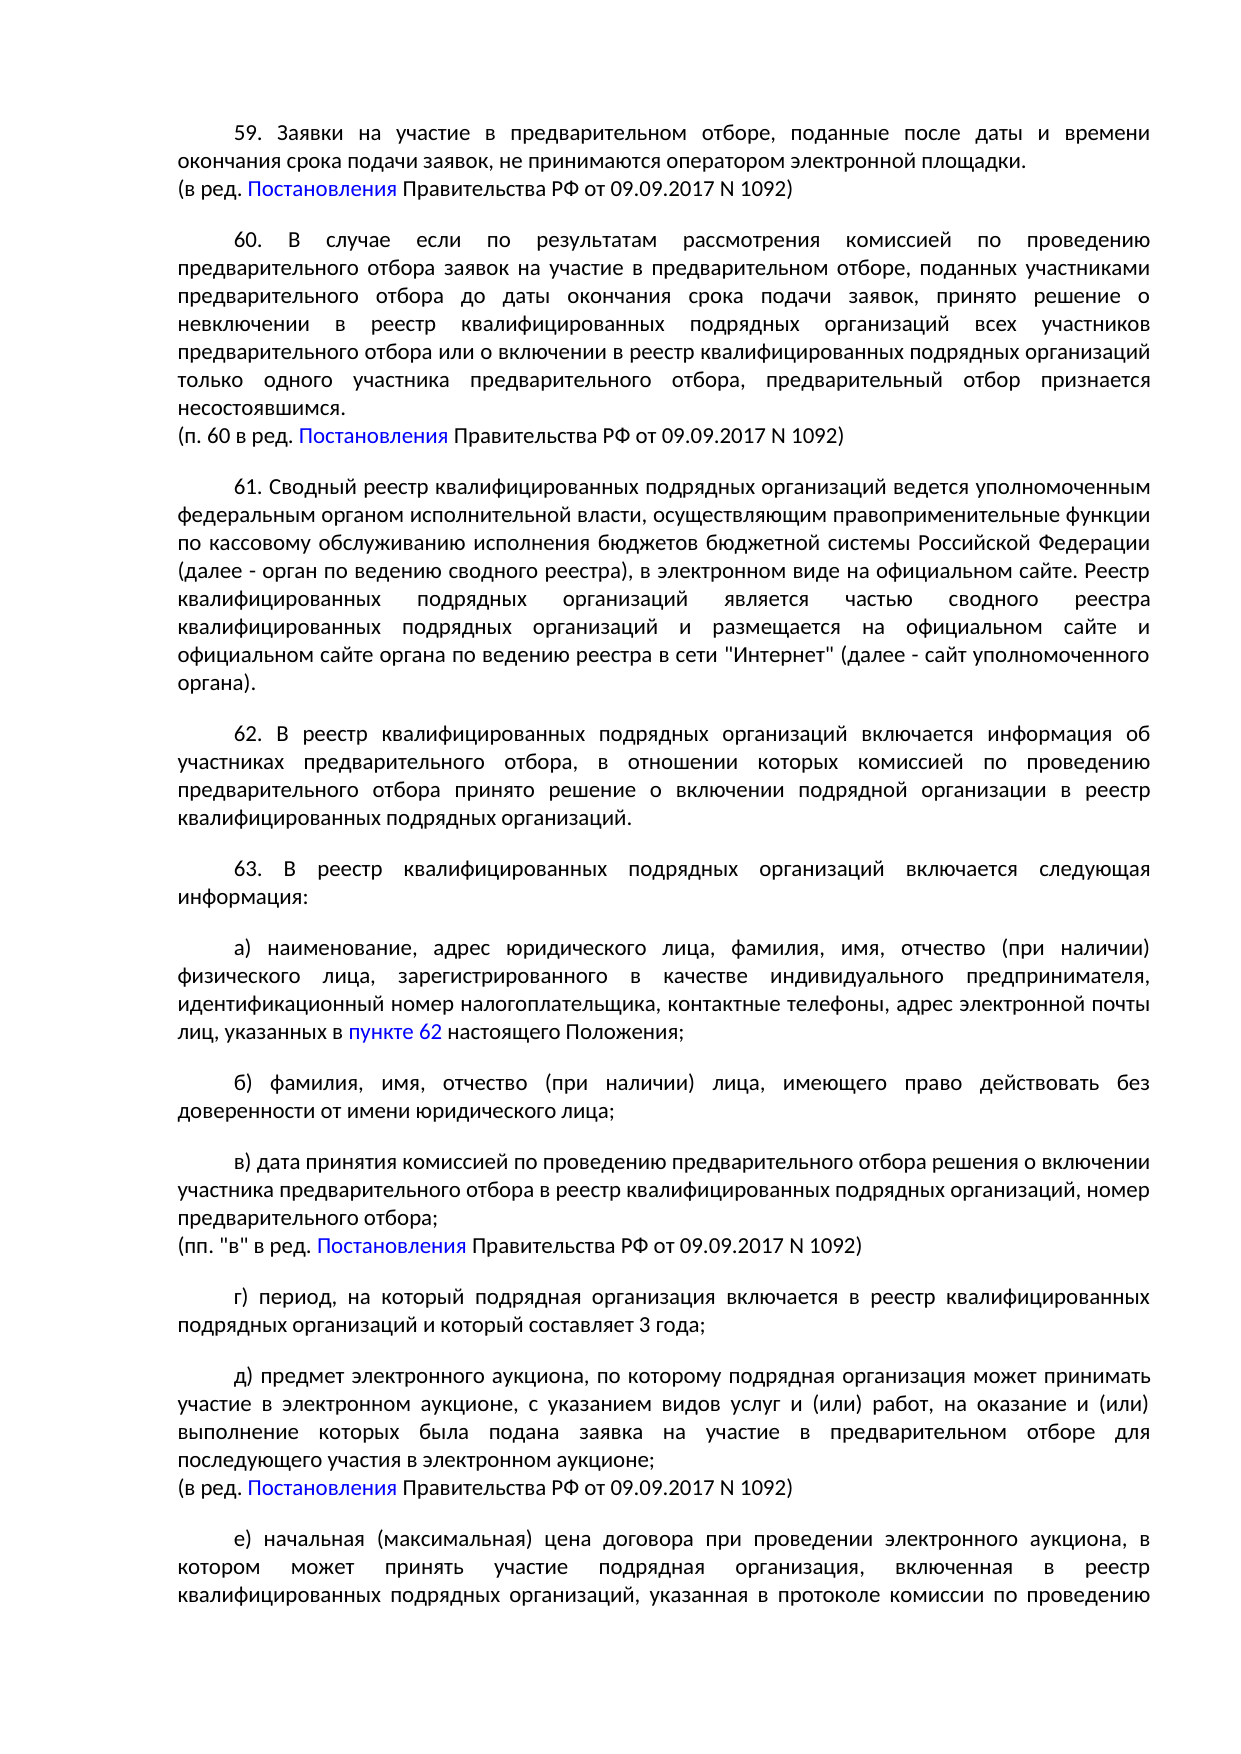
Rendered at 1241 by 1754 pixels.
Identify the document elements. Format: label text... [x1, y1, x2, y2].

text 60. В случае если по результатам рассмотрения комиссией по проведению предварительного отбора заявок на участие в предварительном отборе, поданных участниками предварительного отбора до даты окончания срока подачи заявок, принято решение о невключении в реестр квалифицированных подрядных организаций всех участников предварительного отбора или о включении в реестр квалифицированных подрядных организаций только одного участника предварительного отбора, предварительный отбор признается несостоявшимся. [177, 225, 1152, 421]
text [177, 1524, 1152, 1608]
text 63. В реестр квалифицированных подрядных организаций включается следующая информация: [177, 854, 1152, 910]
text 62. В реестр квалифицированных подрядных организаций включается информация об участниках предварительного отбора, в отношении которых комиссией по проведению предварительного отбора принято решение о включении подрядной организации в реестр квалифицированных подрядных организаций. [177, 719, 1152, 831]
text (пп. "в" в ред. Постановления Правительства РФ от 09.09.2017 N 1092) [177, 1231, 1152, 1259]
text 61. Сводный реестр квалифицированных подрядных организаций ведется уполномоченным федеральным органом исполнительной власти, осуществляющим правоприменительные функции по кассовому обслуживанию исполнения бюджетов бюджетной системы Российской Федерации (далее - орган по ведению сводного реестра), в электронном виде на официальном сайте. Реестр квалифицированных подрядных организаций является частью сводного реестра квалифицированных подрядных организаций и размещается на официальном сайте и официальном сайте органа по ведению реестра в сети "Интернет" (далее - сайт уполномоченного органа). [177, 472, 1152, 696]
text (в ред. Постановления Правительства РФ от 09.09.2017 N 1092) [177, 174, 1152, 202]
text в) дата принятия комиссией по проведению предварительного отбора решения о включении участника предварительного отбора в реестр квалифицированных подрядных организаций, номер предварительного отбора; [177, 1147, 1152, 1231]
text 59. Заявки на участие в предварительном отборе, поданные после даты и времени окончания срока подачи заявок, не принимаются оператором электронной площадки. [177, 118, 1152, 174]
text д) предмет электронного аукциона, по которому подрядная организация может принимать участие в электронном аукционе, с указанием видов услуг и (или) работ, на оказание и (или) выполнение которых была подана заявка на участие в предварительном отборе для последующего участия в электронном аукционе; [177, 1361, 1152, 1473]
text а) наименование, адрес юридического лица, фамилия, имя, отчество (при наличии) физического лица, зарегистрированного в качестве индивидуального предпринимателя, идентификационный номер налогоплательщика, контактные телефоны, адрес электронной почты лиц, указанных в пункте 62 настоящего Положения; [177, 933, 1152, 1045]
text г) период, на который подрядная организация включается в реестр квалифицированных подрядных организаций и который составляет 3 года; [177, 1282, 1152, 1338]
text б) фамилия, имя, отчество (при наличии) лица, имеющего право действовать без доверенности от имени юридического лица; [177, 1068, 1152, 1124]
text (в ред. Постановления Правительства РФ от 09.09.2017 N 1092) [177, 1473, 1152, 1501]
text (п. 60 в ред. Постановления Правительства РФ от 09.09.2017 N 1092) [177, 421, 1152, 449]
